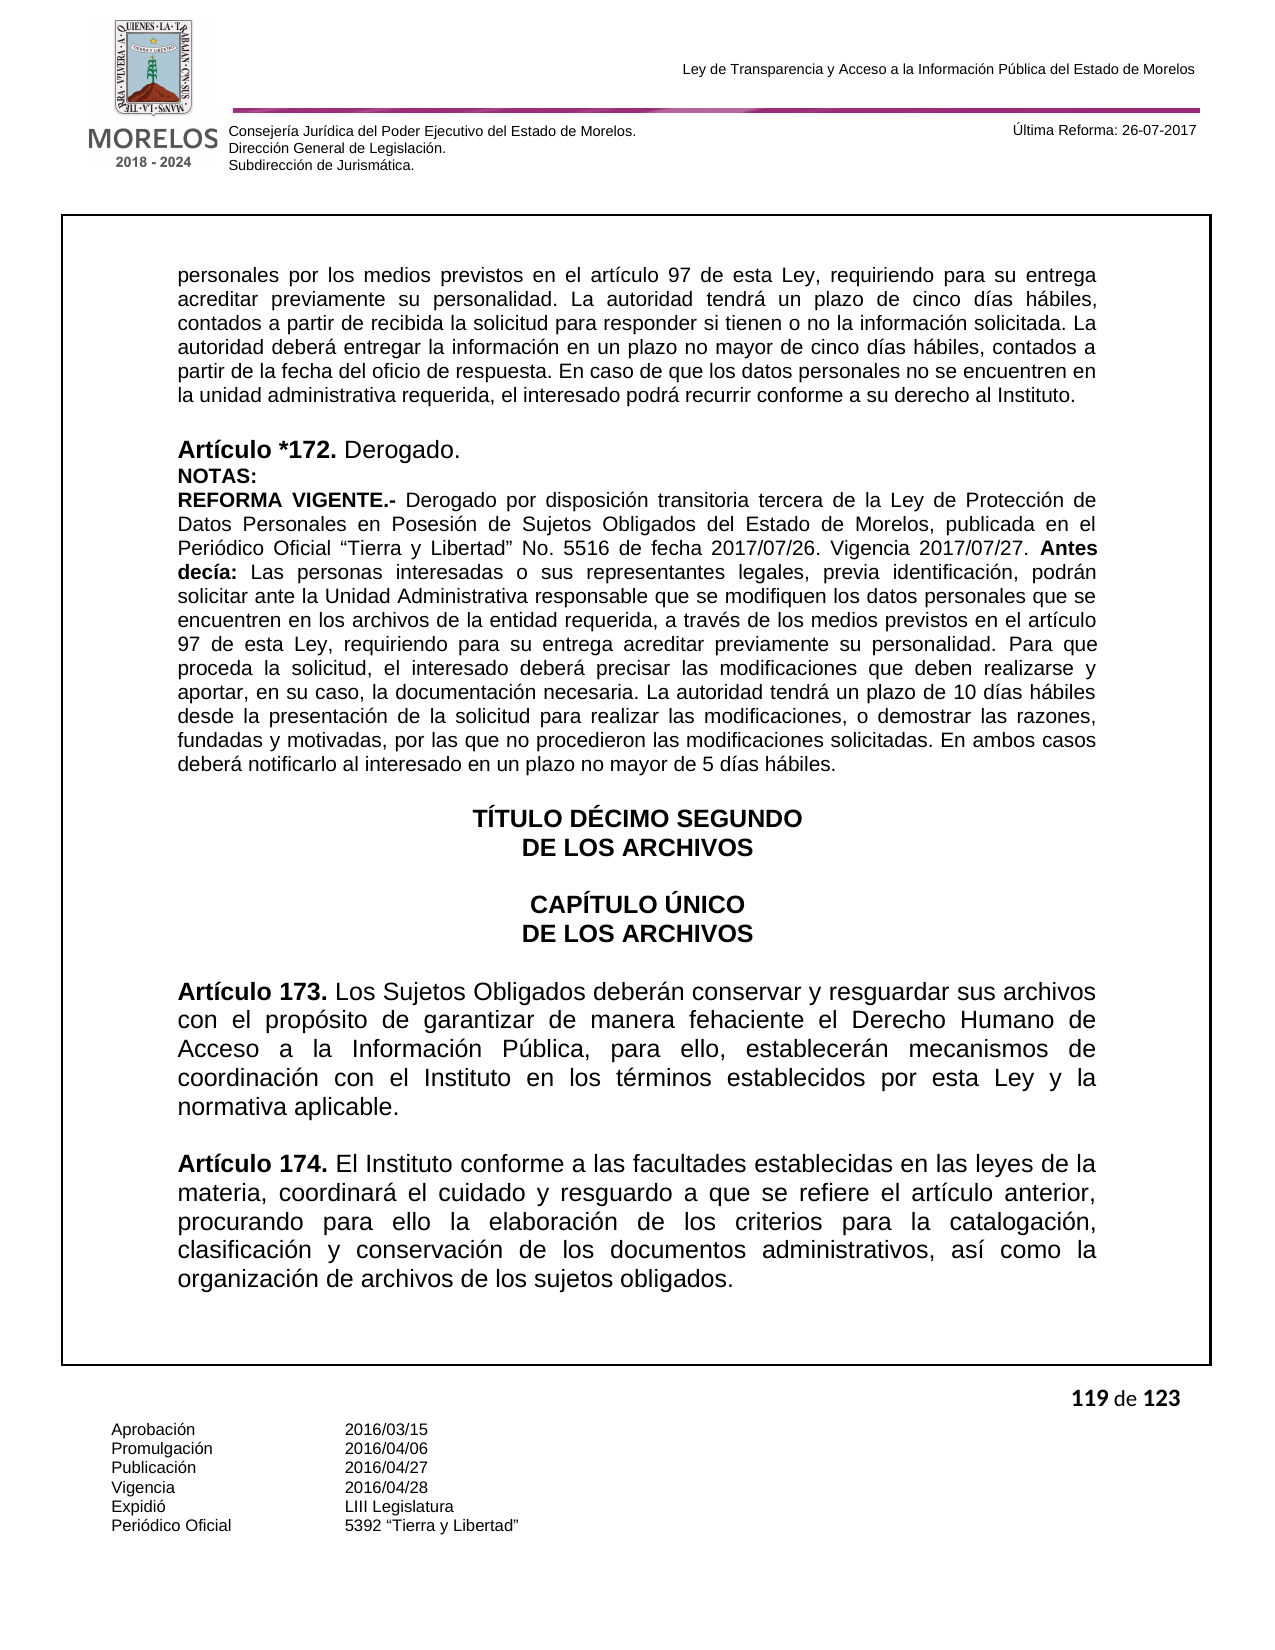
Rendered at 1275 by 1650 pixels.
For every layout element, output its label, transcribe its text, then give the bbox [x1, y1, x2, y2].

text TÍTULO DÉCIMO SEGUNDO [177, 804, 1098, 833]
text NOTAS: [177, 464, 1098, 488]
picture [88, 20, 218, 167]
text DE LOS ARCHIVOS [177, 919, 1098, 948]
text CAPÍTULO ÚNICO [177, 891, 1098, 919]
text REFORMA VIGENTE.- Derogado por disposición transitoria tercera de la Ley de Protección de Datos Personales en Posesión de Sujetos Obligados del Estado de Morelos, publicada en el Periódico Oficial “Tierra y Libertad” No. 5516 de fecha 2017/07/26. Vigencia 2017/07/27. Antes decía: Las personas interesadas o sus representantes legales, previa identificación, podrán solicitar ante la Unidad Administrativa responsable que se modifiquen los datos personales que se encuentren en los archivos de la entidad requerida, a través de los medios previstos en el artículo 97 de esta Ley, requiriendo para su entrega acreditar previamente su personalidad. Para que proceda la solicitud, el interesado deberá precisar las modificaciones que deben realizarse y aportar, en su caso, la documentación necesaria. La autoridad tendrá un plazo de 10 días hábiles desde la presentación de la solicitud para realizar las modificaciones, o demostrar las razones, fundadas y motivadas, por las que no procedieron las modificaciones solicitadas. En ambos casos deberá notificarlo al interesado en un plazo no mayor de 5 días hábiles. [177, 488, 1098, 776]
text Artículo *172. Derogado. [177, 435, 1098, 464]
text Artículo 174. El Instituto conforme a las facultades establecidas en las leyes de la materia, coordinará el cuidado y resguardo a que se refiere el artículo anterior, procurando para ello la elaboración de los criterios para la catalogación, clasificación y conservación de los documentos administrativos, así como la organización de archivos de los sujetos obligados. [177, 1149, 1098, 1293]
text DE LOS ARCHIVOS [177, 833, 1098, 862]
picture [231, 108, 1199, 112]
text Artículo 173. Los Sujetos Obligados deberán conservar y resguardar sus archivos con el propósito de garantizar de manera fehaciente el Derecho Humano de Acceso a la Información Pública, para ello, establecerán mecanismos de coordinación con el Instituto en los términos establecidos por esta Ley y la normativa aplicable. [177, 977, 1098, 1121]
